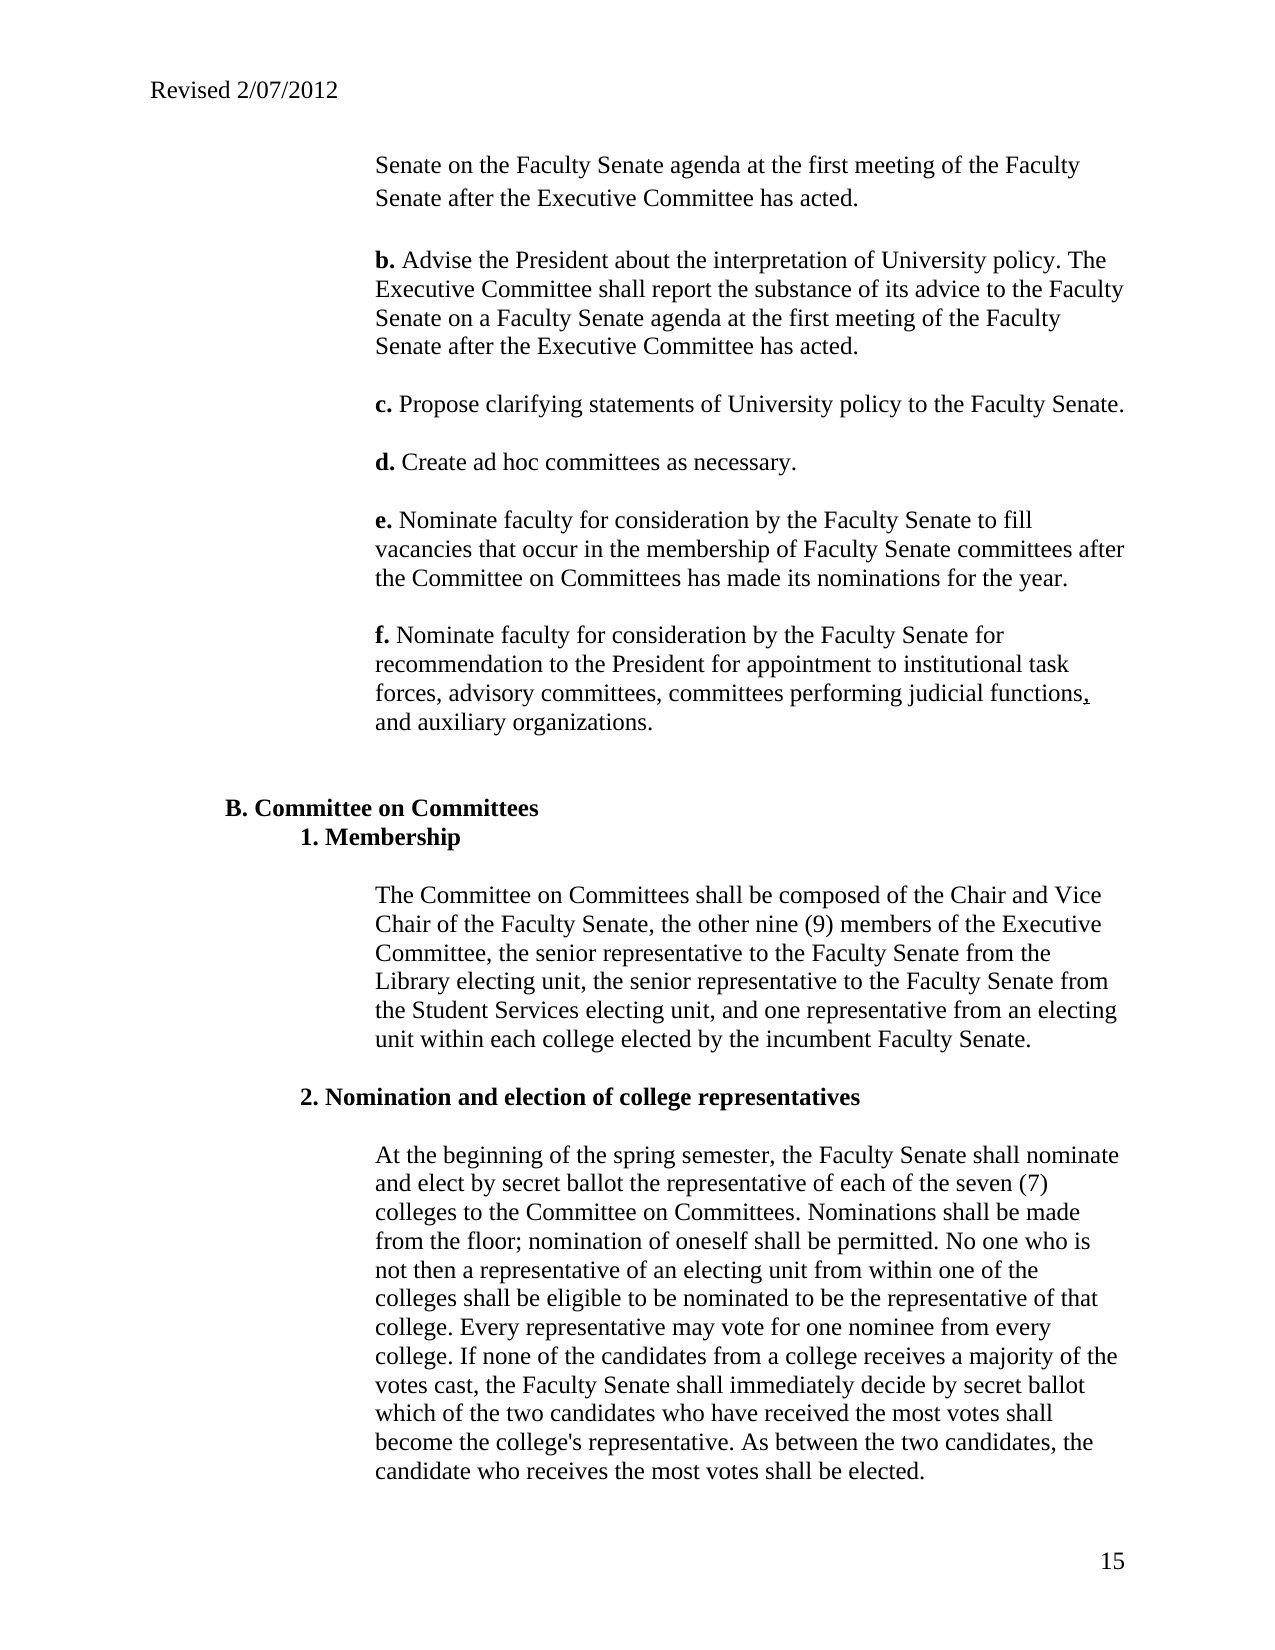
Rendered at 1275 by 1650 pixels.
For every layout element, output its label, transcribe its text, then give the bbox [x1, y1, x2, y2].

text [375, 150, 1125, 212]
text b. Advise the President about the interpretation of University policy. The Executive Committee shall report the substance of its advice to the Faculty Senate on a Faculty Senate agenda at the first meeting of the Faculty Senate after the Executive Committee has acted. [375, 245, 1125, 360]
text The Committee on Committees shall be composed of the Chair and Vice Chair of the Faculty Senate, the other nine (9) members of the Executive Committee, the senior representative to the Faculty Senate from the Library electing unit, the senior representative to the Faculty Senate from the Student Services electing unit, and one representative from an electing unit within each college elected by the incumbent Faculty Senate. [375, 880, 1125, 1053]
text At the beginning of the spring semester, the Faculty Senate shall nominate and elect by secret ballot the representative of each of the seven (7) colleges to the Committee on Committees. Nominations shall be made from the floor; nomination of oneself shall be permitted. No one who is not then a representative of an electing unit from within one of the colleges shall be eligible to be nominated to be the representative of that college. Every representative may vote for one nominee from every college. If none of the candidates from a college receives a majority of the votes cast, the Faculty Senate shall immediately decide by secret ballot which of the two candidates who have received the most votes shall become the college's representative. As between the two candidates, the candidate who receives the most votes shall be elected. [375, 1140, 1125, 1485]
text 1. Membership [300, 822, 1125, 851]
text e. Nominate faculty for consideration by the Faculty Senate to fill vacancies that occur in the membership of Faculty Senate committees after the Committee on Committees has made its nominations for the year. [375, 505, 1125, 591]
text 2. Nomination and election of college representatives [300, 1082, 1125, 1111]
text f. Nominate faculty for consideration by the Faculty Senate for recommendation to the President for appointment to institutional task forces, advisory committees, committees performing judicial functions, and auxiliary organizations. [375, 621, 1125, 736]
text d. Create ad hoc committees as necessary. [375, 447, 1125, 476]
text B. Committee on Committees [225, 793, 1125, 822]
text c. Propose clarifying statements of University policy to the Faculty Senate. [375, 389, 1125, 418]
